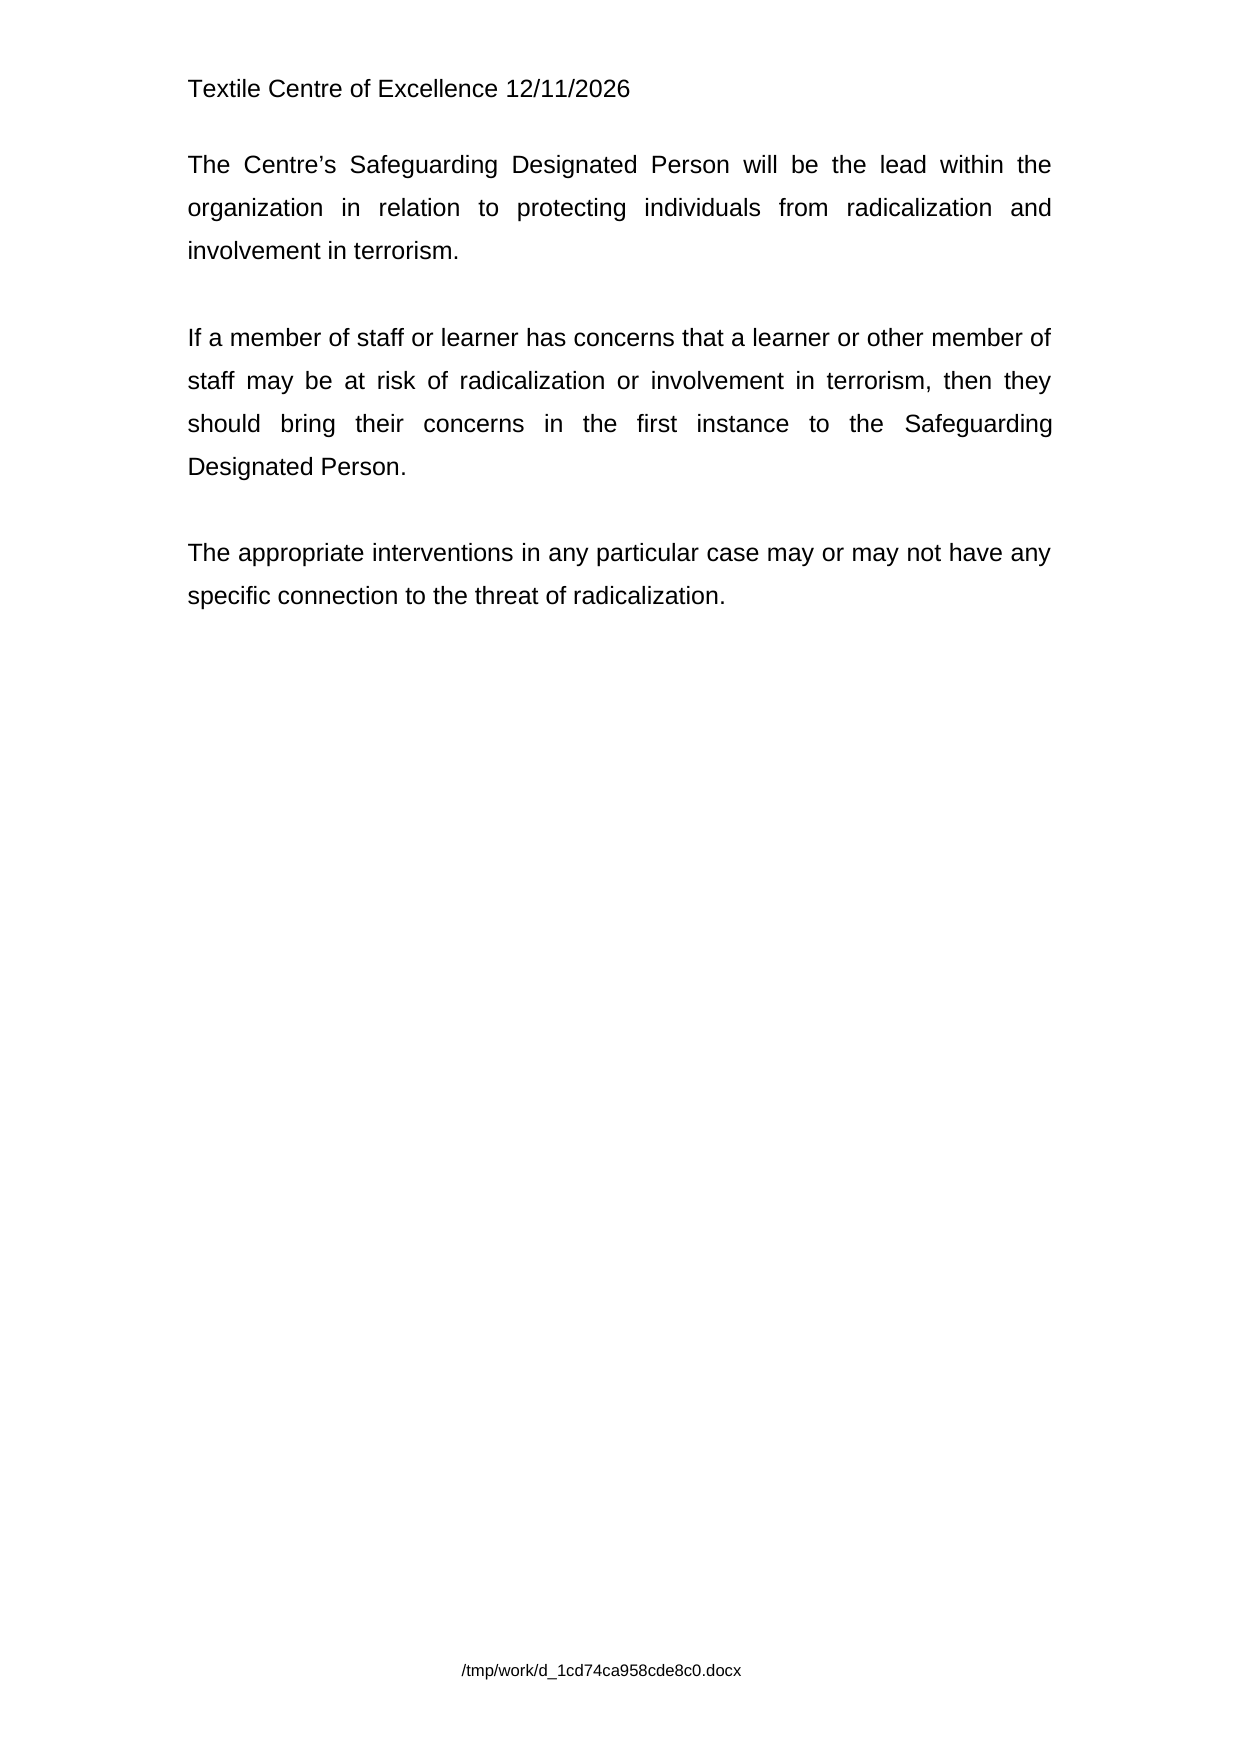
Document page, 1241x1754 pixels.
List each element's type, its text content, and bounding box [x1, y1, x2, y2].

text The Centre’s Safeguarding Designated Person will be the lead within the organization in relation to protecting individuals from radicalization and involvement in terrorism. [187, 150, 1053, 265]
text If a member of staff or learner has concerns that a learner or other member of staff may be at risk of radicalization or involvement in terrorism, then they should bring their concerns in the first instance to the Safeguarding Designated Person. [187, 322, 1053, 481]
text The appropriate interventions in any particular case may or may not have any specific connection to the threat of radicalization. [187, 538, 1053, 610]
